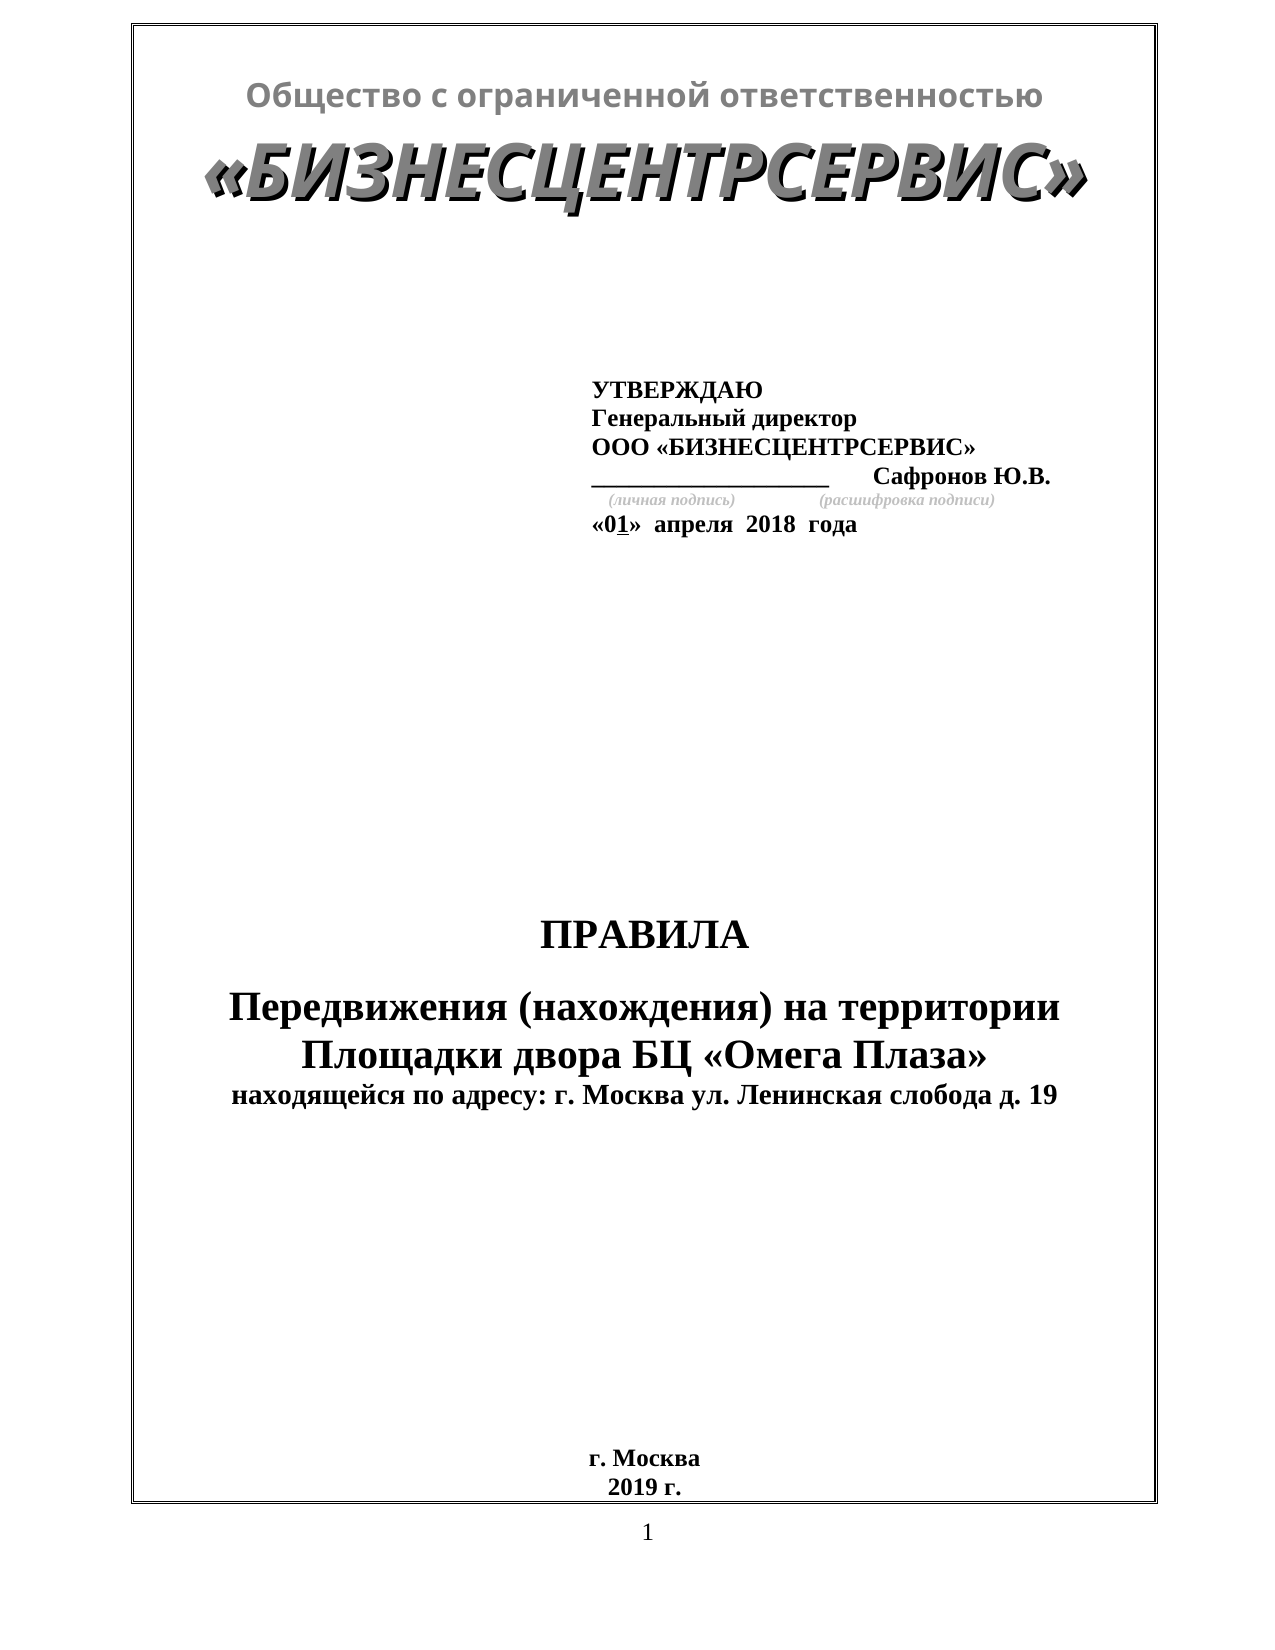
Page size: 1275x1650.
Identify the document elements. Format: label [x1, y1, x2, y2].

table_header [134, 26, 1154, 1501]
